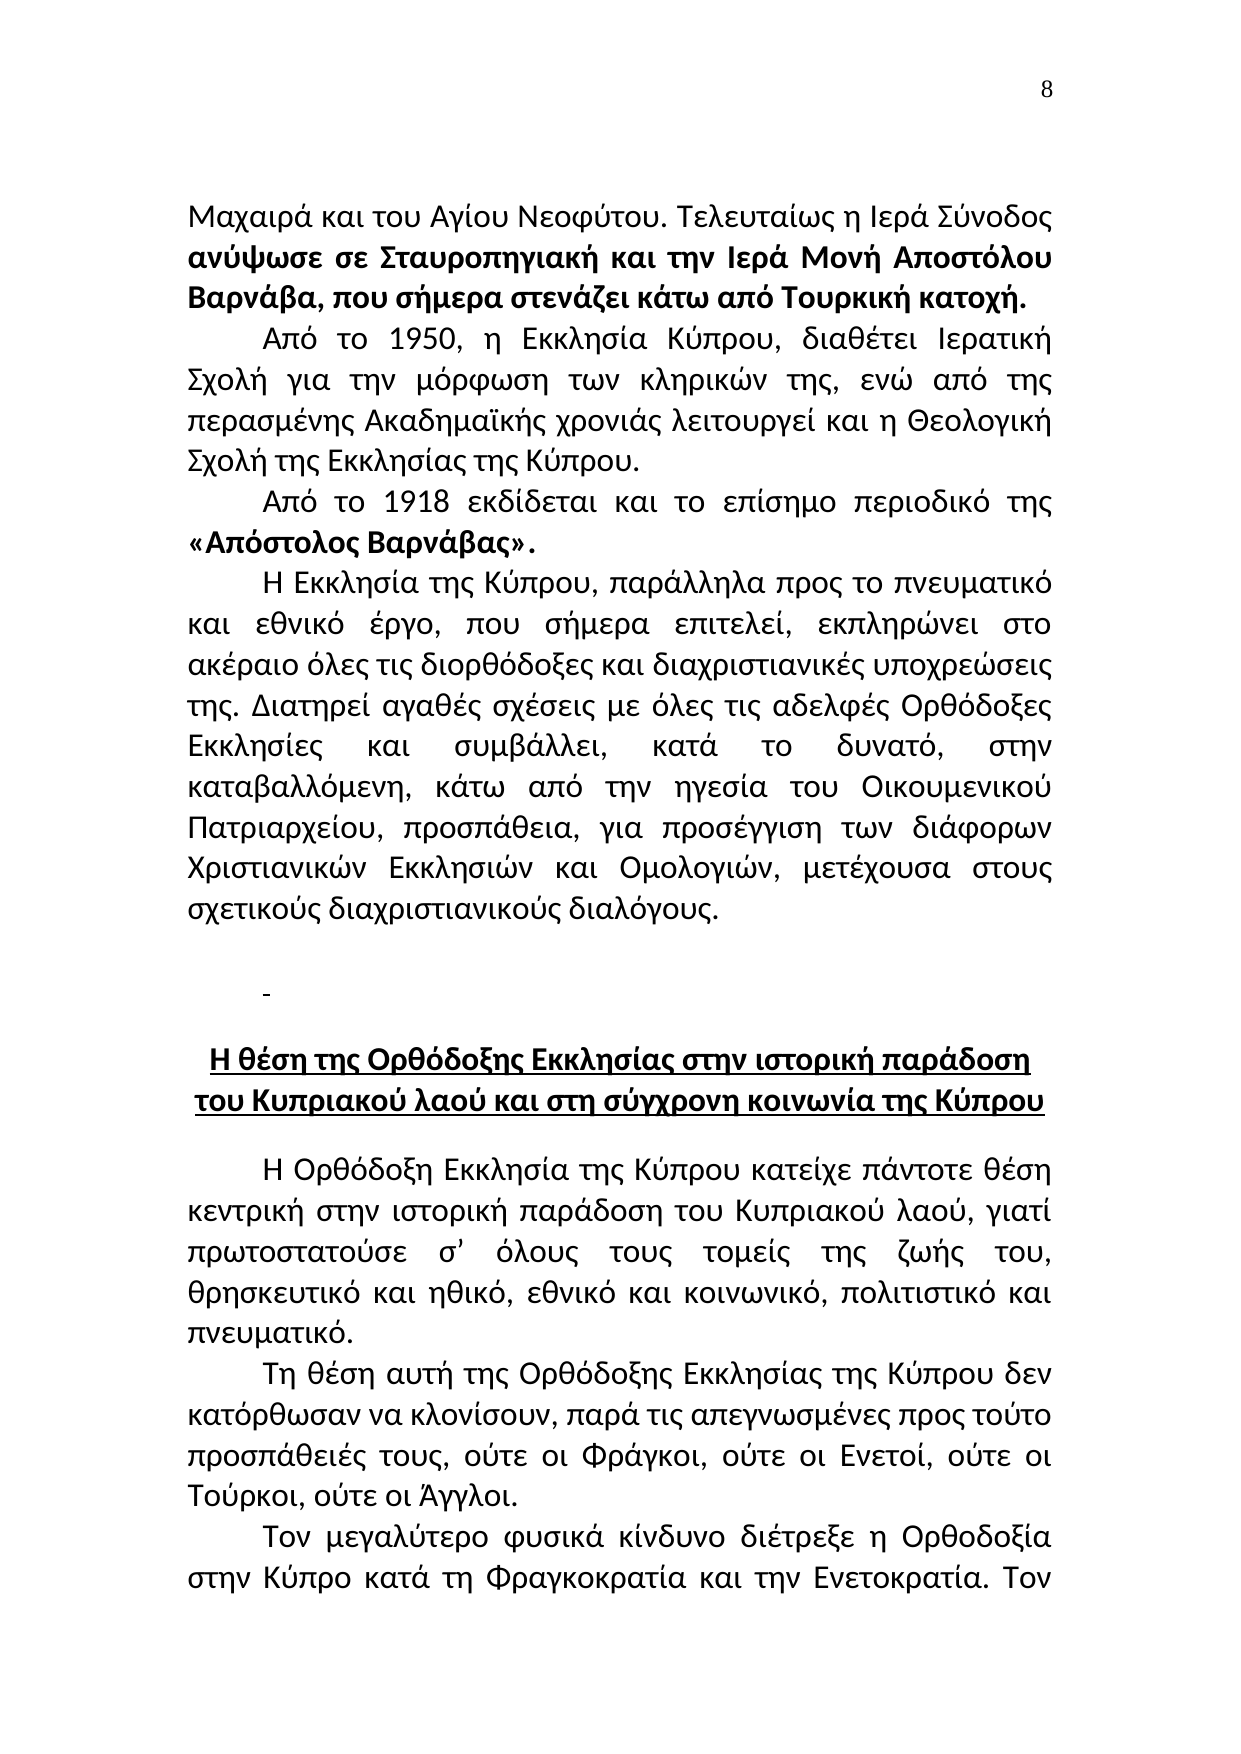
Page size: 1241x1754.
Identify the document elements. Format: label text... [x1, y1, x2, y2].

text Η Εκκλησία της Κύπρου, παράλληλα προς το πνευματικό και εθνικό έργο, που σήμερα επιτελεί, εκπληρώνει στο ακέραιο όλες τις διορθόδοξες και διαχριστιανικές υποχρεώσεις της. Διατηρεί αγαθές σχέσεις με όλες τις αδελφές Ορθόδοξες Εκκλησίες και συμβάλλει, κατά το δυνατό, στην καταβαλλόμενη, κάτω από την ηγεσία του Οικουμενικού Πατριαρχείου, προσπάθεια, για προσέγγιση των διάφορων Χριστιανικών Εκκλησιών και Ομολογιών, μετέχουσα στους σχετικούς διαχριστιανικούς διαλόγους. [187, 561, 1053, 928]
text Από το 1950, η Εκκλησία Κύπρου, διαθέτει Ιερατική Σχολή για την μόρφωση των κληρικών της, ενώ από της περασμένης Ακαδημαϊκής χρονιάς λειτουργεί και η Θεολογική Σχολή της Εκκλησίας της Κύπρου. [187, 317, 1053, 480]
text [187, 195, 1053, 317]
text Από το 1918 εκδίδεται και το επίσημο περιοδικό της «Απόστολος Βαρνάβας». [187, 480, 1053, 561]
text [187, 1515, 1053, 1596]
text Η θέση της Ορθόδοξης Εκκλησίας στην ιστορική παράδοση του Κυπριακού λαού και στη σύγχρονη κοινωνία της Κύπρου [187, 1038, 1053, 1120]
text Τη θέση αυτή της Ορθόδοξης Εκκλησίας της Κύπρου δεν κατόρθωσαν να κλονίσουν, παρά τις απεγνωσμένες προς τούτο προσπάθειές τους, ούτε οι Φράγκοι, ούτε οι Ενετοί, ούτε οι Τούρκοι, ούτε οι Άγγλοι. [187, 1352, 1053, 1515]
text Η Ορθόδοξη Εκκλησία της Κύπρου κατείχε πάντοτε θέση κεντρική στην ιστορική παράδοση του Κυπριακού λαού, γιατί πρωτοστατούσε σ’ όλους τους τομείς της ζωής του, θρησκευτικό και ηθικό, εθνικό και κοινωνικό, πολιτιστικό και πνευματικό. [187, 1148, 1053, 1352]
